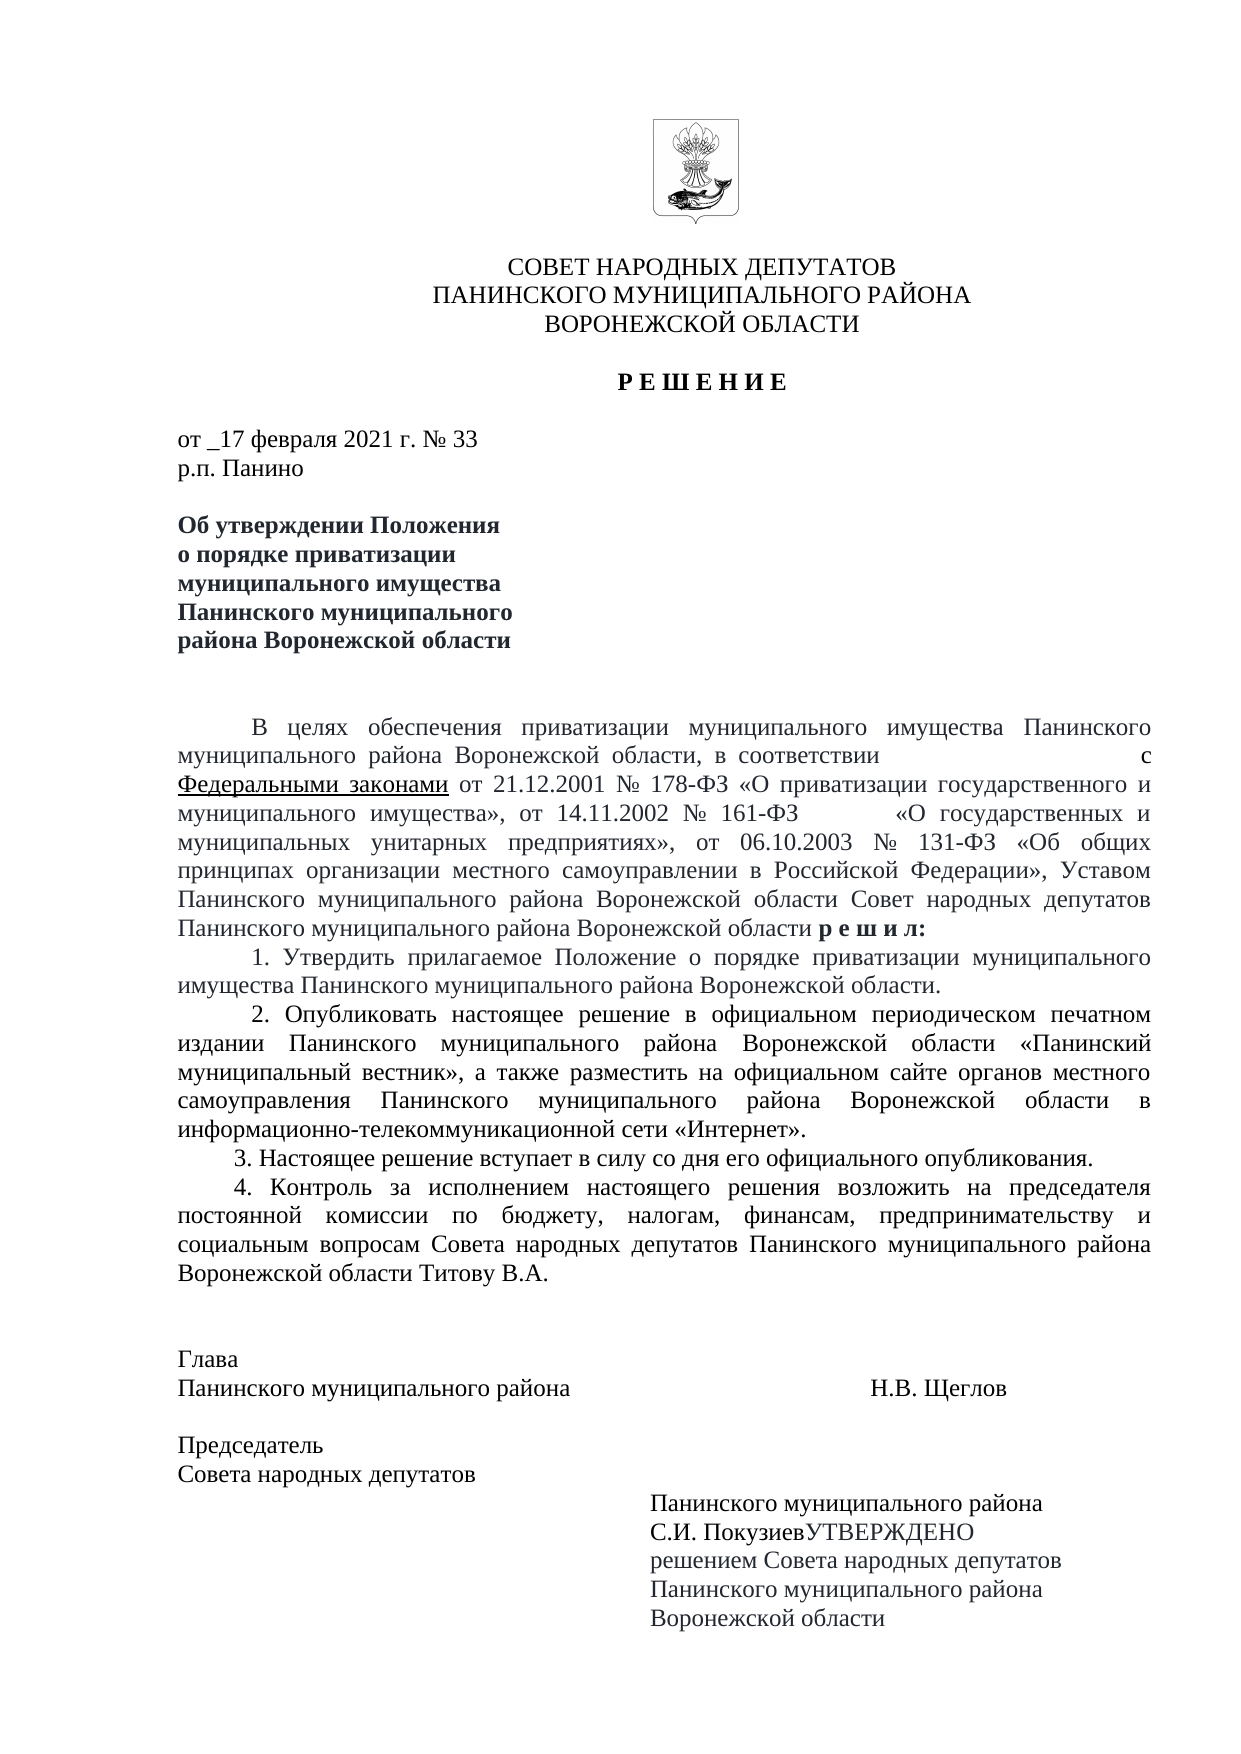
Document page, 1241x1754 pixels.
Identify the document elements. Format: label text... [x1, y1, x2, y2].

text района Воронежской области [177, 626, 1152, 654]
picture [652, 118, 740, 224]
text р.п. Панино [177, 453, 1152, 482]
text решением Совета народных депутатов [650, 1546, 1152, 1574]
text Р Е Ш Е Н И Е [177, 367, 1152, 396]
text Председатель [177, 1431, 1152, 1459]
text ПАНИНСКОГО МУНИЦИПАЛЬНОГО РАЙОНА [177, 281, 1152, 309]
text 3. Настоящее решение вступает в силу со дня его официального опубликования. [177, 1143, 1152, 1172]
text Панинского муниципального района Н.В. Щеглов [177, 1373, 1152, 1402]
text ВОРОНЕЖСКОЙ ОБЛАСТИ [177, 309, 1152, 338]
text Панинского муниципального района [650, 1574, 1152, 1603]
text 4. Контроль за исполнением настоящего решения возложить на председателя постоянной комиссии по бюджету, налогам, финансам, предпринимательству и социальным вопросам Совета народных депутатов Панинского муниципального района Воронежской области Титову В.А. [177, 1172, 1152, 1287]
text от _17 февраля 2021 г. № 33 [177, 424, 1152, 453]
text Панинского муниципального [177, 597, 1152, 626]
text Об утверждении Положения [177, 511, 1152, 539]
text 1. Утвердить прилагаемое Положение о порядке приватизации муниципального имущества Панинского муниципального района Воронежской области. [177, 942, 1152, 999]
text Глава [177, 1344, 1152, 1373]
text СОВЕТ НАРОДНЫХ ДЕПУТАТОВ [177, 252, 1152, 281]
text муниципального имущества [177, 568, 1152, 597]
text Совета народных депутатов [177, 1459, 1152, 1488]
text Воронежской области [650, 1603, 1152, 1632]
text 2. Опубликовать настоящее решение в официальном периодическом печатном издании Панинского муниципального района Воронежской области «Панинский муниципальный вестник», а также разместить на официальном сайте органов местного самоуправления Панинского муниципального района Воронежской области в информационно-телекоммуникационной сети «Интернет». [177, 999, 1152, 1143]
text Панинского муниципального района С.И. ПокузиевУТВЕРЖДЕНО [650, 1488, 1152, 1546]
text В целях обеспечения приватизации муниципального имущества Панинского муниципального района Воронежской области, в соответствии с Федеральными законами от 21.12.2001 № 178-ФЗ «О приватизации государственного и муниципального имущества», от 14.11.2002 № 161-ФЗ «О государственных и муниципальных унитарных предприятиях», от 06.10.2003 № 131-ФЗ «Об общих принципах организации местного самоуправлении в Российской Федерации», Уставом Панинского муниципального района Воронежской области Совет народных депутатов Панинского муниципального района Воронежской области р е ш и л: [177, 712, 1152, 942]
text о порядке приватизации [177, 539, 1152, 568]
